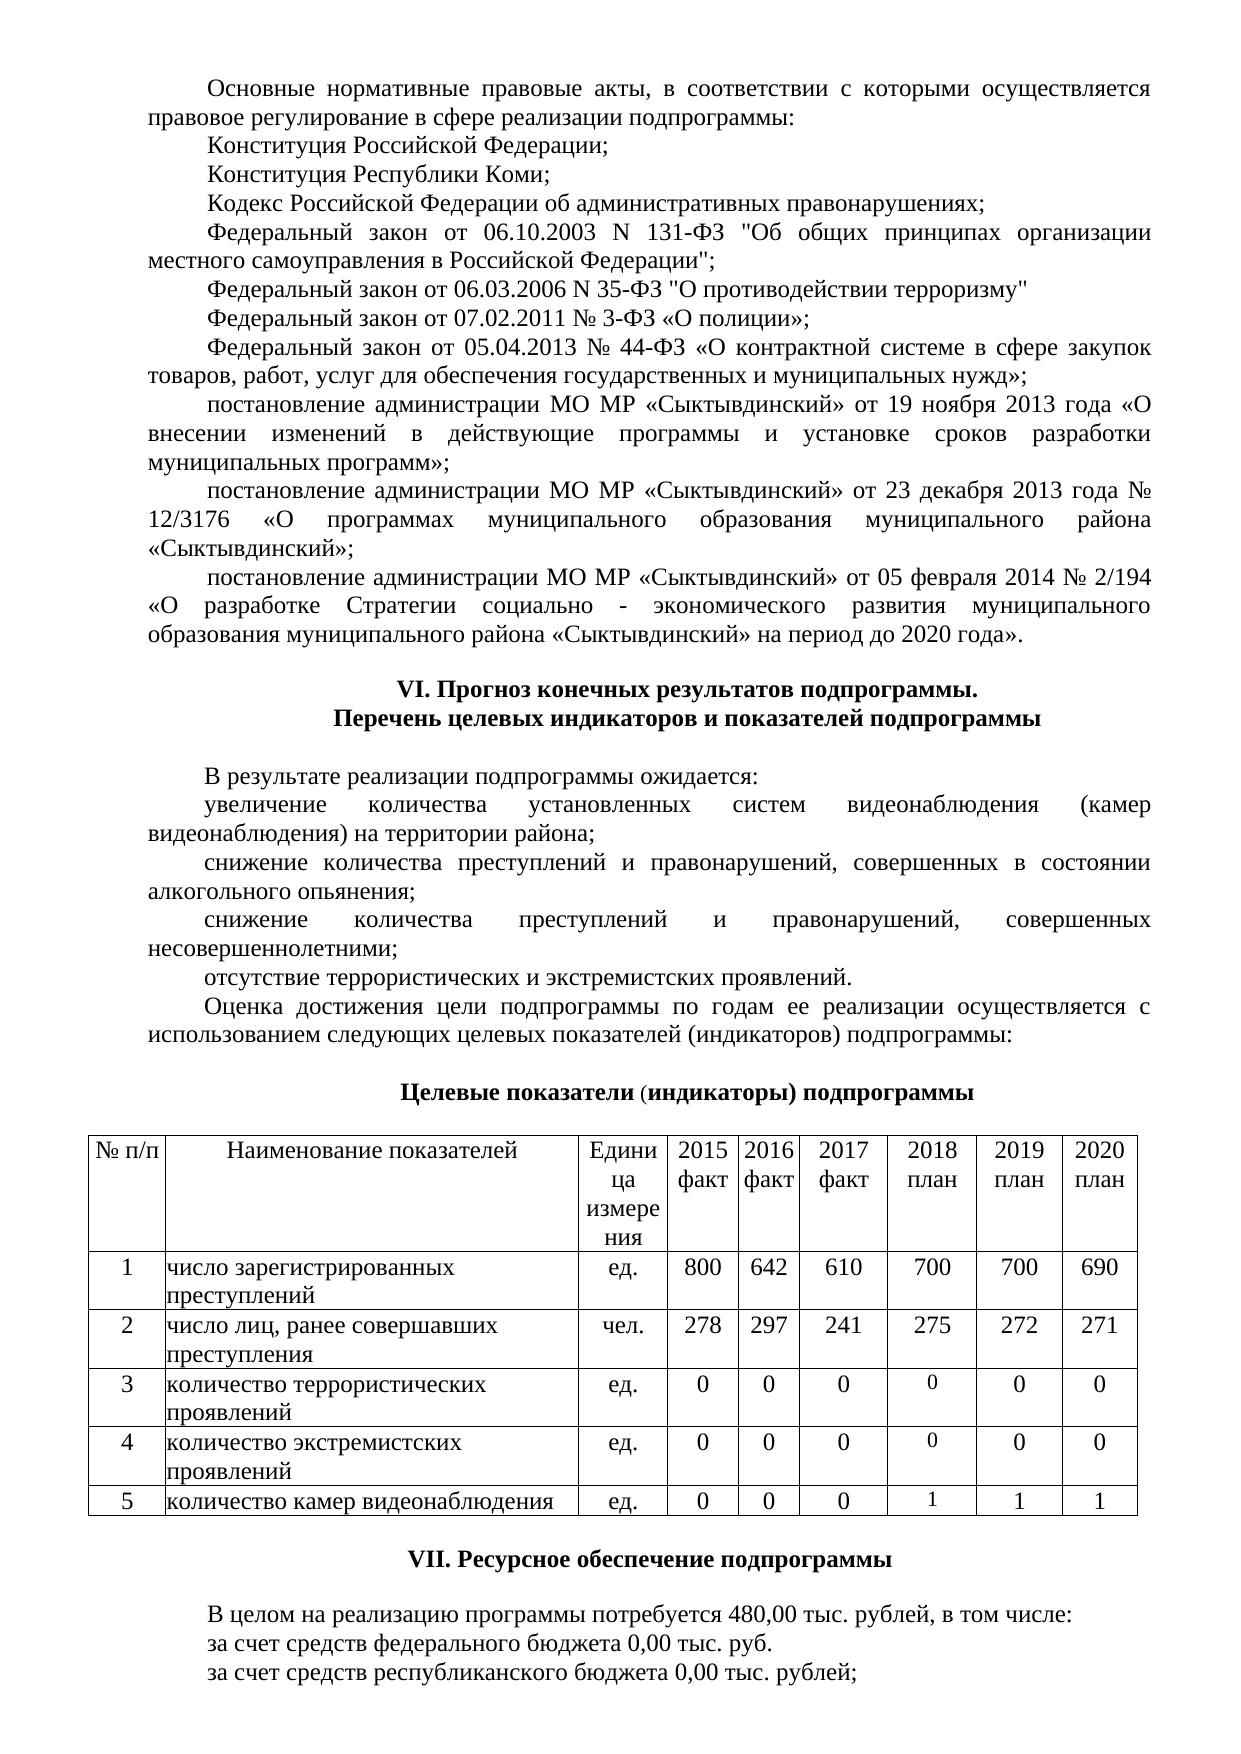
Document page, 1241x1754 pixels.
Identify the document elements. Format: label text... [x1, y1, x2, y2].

table_cell 0 [668, 1486, 738, 1514]
table_cell 297 [739, 1310, 799, 1368]
table_cell ед. [579, 1427, 667, 1485]
table_cell 0 [800, 1486, 887, 1514]
table_header Едини ца измерения [579, 1136, 667, 1251]
table_cell 278 [668, 1310, 738, 1368]
table_cell 0 [1063, 1369, 1137, 1426]
table_cell 1 [888, 1486, 976, 1514]
text снижение количества преступлений и правонарушений, совершенных в состоянии алкогольного опьянения; [148, 847, 1152, 904]
table_header 2017 факт [800, 1136, 887, 1251]
text Оценка достижения цели подпрограммы по годам ее реализации осуществляется с использованием следующих целевых показателей (индикаторов) подпрограммы: [148, 991, 1152, 1048]
table_cell 272 [977, 1310, 1062, 1368]
table_cell 0 [739, 1369, 799, 1426]
table_cell 610 [800, 1252, 887, 1309]
table_header Наименование показателей [166, 1136, 578, 1251]
table_header 2020 план [1063, 1136, 1137, 1251]
table_cell чел. [579, 1310, 667, 1368]
text за счет средств федерального бюджета 0,00 тыс. руб. [148, 1628, 1152, 1657]
table_cell число зарегистрированных преступлений [166, 1252, 578, 1309]
table_cell 1 [89, 1252, 165, 1309]
text отсутствие террористических и экстремистских проявлений. [148, 962, 1152, 991]
table_cell число лиц, ранее совершавших преступления [166, 1310, 578, 1368]
table_cell 4 [89, 1427, 165, 1485]
table_cell 700 [888, 1252, 976, 1309]
table_cell 0 [739, 1486, 799, 1514]
table_cell 0 [800, 1427, 887, 1485]
table_cell 3 [89, 1369, 165, 1426]
table_cell 275 [888, 1310, 976, 1368]
table_cell ед. [579, 1486, 667, 1514]
table_cell 700 [977, 1252, 1062, 1309]
table_cell 0 [977, 1369, 1062, 1426]
text снижение количества преступлений и правонарушений, совершенных несовершеннолетними; [148, 904, 1152, 962]
table_cell 0 [888, 1369, 976, 1426]
text Кодекс Российской Федерации об административных правонарушениях; [148, 188, 1152, 217]
table_cell 2 [89, 1310, 165, 1368]
table_cell 0 [668, 1427, 738, 1485]
table_cell 1 [1063, 1486, 1137, 1514]
table_header 2018 план [888, 1136, 976, 1251]
table_header 2015 факт [668, 1136, 738, 1251]
text Перечень целевых индикаторов и показателей подпрограммы [148, 703, 1152, 732]
table_cell 0 [977, 1427, 1062, 1485]
text Конституция Российской Федерации; [148, 131, 1152, 159]
text В целом на реализацию программы потребуется 480,00 тыс. рублей, в том числе: [148, 1599, 1152, 1628]
table_header 2019 план [977, 1136, 1062, 1251]
text Федеральный закон от 06.03.2006 N 35-ФЗ "О противодействии терроризму" [148, 274, 1152, 303]
table_cell 0 [888, 1427, 976, 1485]
table_cell 0 [800, 1369, 887, 1426]
text Основные нормативные правовые акты, в соответствии с которыми осуществляется правовое регулирование в сфере реализации подпрограммы: [148, 73, 1152, 131]
table_cell 690 [1063, 1252, 1137, 1309]
text Целевые показатели (индикаторы) подпрограммы [148, 1077, 1152, 1106]
table_cell ед. [579, 1252, 667, 1309]
table_cell количество камер видеонаблюдения [166, 1486, 578, 1514]
table_header 2016 факт [739, 1136, 799, 1251]
text В результате реализации подпрограммы ожидается: [148, 761, 1152, 789]
table_cell 5 [89, 1486, 165, 1514]
table_cell количество экстремистских проявлений [166, 1427, 578, 1485]
text постановление администрации МО МР «Сыктывдинский» от 05 февраля 2014 № 2/194 «О разработке Стратегии социально - экономического развития муниципального образования муниципального района «Сыктывдинский» на период до 2020 года». [148, 562, 1152, 648]
table_cell 271 [1063, 1310, 1137, 1368]
table_cell 800 [668, 1252, 738, 1309]
table_header № п/п [89, 1136, 165, 1251]
text VI. Прогноз конечных результатов подпрограммы. [148, 674, 1152, 703]
text за счет средств республиканского бюджета 0,00 тыс. рублей; [148, 1657, 1152, 1686]
table_cell 0 [739, 1427, 799, 1485]
table_cell количество террористических проявлений [166, 1369, 578, 1426]
table_cell ед. [579, 1369, 667, 1426]
text постановление администрации МО МР «Сыктывдинский» от 23 декабря 2013 года № 12/3176 «О программах муниципального образования муниципального района «Сыктывдинский»; [148, 476, 1152, 562]
table_cell 0 [1063, 1427, 1137, 1485]
text Федеральный закон от 05.04.2013 № 44-ФЗ «О контрактной системе в сфере закупок товаров, работ, услуг для обеспечения государственных и муниципальных нужд»; [148, 332, 1152, 389]
text постановление администрации МО МР «Сыктывдинский» от 19 ноября 2013 года «О внесении изменений в действующие программы и установке сроков разработки муниципальных программ»; [148, 389, 1152, 476]
table_cell 1 [977, 1486, 1062, 1514]
text VII. Ресурсное обеспечение подпрограммы [148, 1544, 1152, 1573]
text увеличение количества установленных систем видеонаблюдения (камер видеонаблюдения) на территории района; [148, 789, 1152, 847]
text Конституция Республики Коми; [148, 159, 1152, 188]
table_cell 0 [668, 1369, 738, 1426]
table_cell 241 [800, 1310, 887, 1368]
text Федеральный закон от 06.10.2003 N 131-ФЗ "Об общих принципах организации местного самоуправления в Российской Федерации"; [148, 217, 1152, 274]
table_cell 642 [739, 1252, 799, 1309]
text Федеральный закон от 07.02.2011 № 3-ФЗ «О полиции»; [148, 303, 1152, 332]
